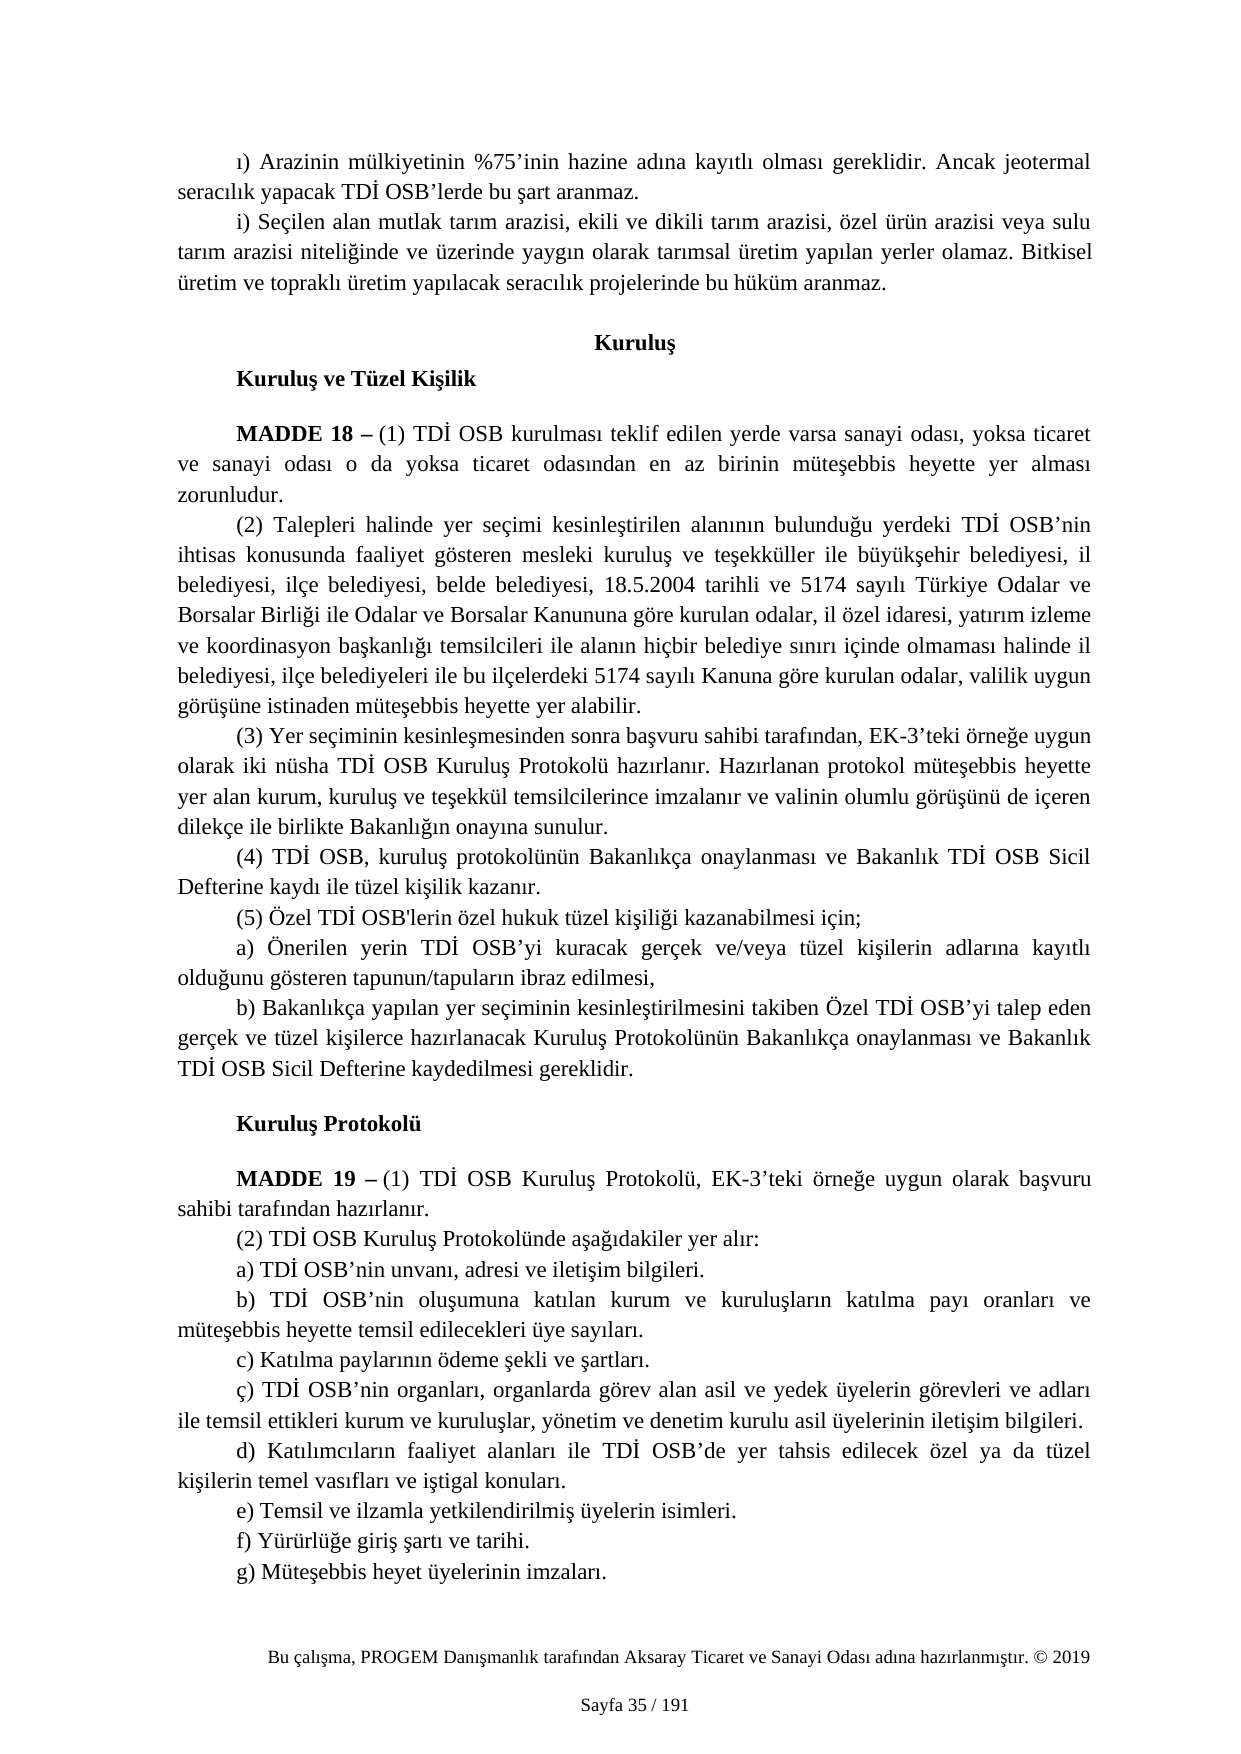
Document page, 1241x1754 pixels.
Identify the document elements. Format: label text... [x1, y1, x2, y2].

text MADDE 18 – (1) TDİ OSB kurulması teklif edilen yerde varsa sanayi odası, yoksa ticaret ve sanayi odası o da yoksa ticaret odasından en az birinin müteşebbis heyette yer alması zorunludur. [177, 420, 1092, 507]
text (2) Talepleri halinde yer seçimi kesinleştirilen alanının bulunduğu yerdeki TDİ OSB’nin ihtisas konusunda faaliyet gösteren mesleki kuruluş ve teşekküller ile büyükşehir belediyesi, il belediyesi, ilçe belediyesi, belde belediyesi, 18.5.2004 tarihli ve 5174 sayılı Türkiye Odalar ve Borsalar Birliği ile Odalar ve Borsalar Kanununa göre kurulan odalar, il özel idaresi, yatırım izleme ve koordinasyon başkanlığı temsilcileri ile alanın hiçbir belediye sınırı içinde olmaması halinde il belediyesi, ilçe belediyeleri ile bu ilçelerdeki 5174 sayılı Kanuna göre kurulan odalar, valilik uygun görüşüne istinaden müteşebbis heyette yer alabilir. [177, 511, 1092, 718]
text (5) Özel TDİ OSB'lerin özel hukuk tüzel kişiliği kazanabilmesi için; [177, 903, 1092, 930]
text e) Temsil ve ilzamla yetkilendirilmiş üyelerin isimleri. [177, 1497, 1092, 1524]
text ç) TDİ OSB’nin organları, organlarda görev alan asil ve yedek üyelerin görevleri ve adları ile temsil ettikleri kurum ve kuruluşlar, yönetim ve denetim kurulu asil üyelerinin iletişim bilgileri. [177, 1376, 1092, 1433]
text (4) TDİ OSB, kuruluş protokolünün Bakanlıkça onaylanması ve Bakanlık TDİ OSB Sicil Defterine kaydı ile tüzel kişilik kazanır. [177, 843, 1092, 900]
text a) TDİ OSB’nin unvanı, adresi ve iletişim bilgileri. [177, 1256, 1092, 1282]
text Kuruluş Protokolü [177, 1110, 1092, 1136]
text Kuruluş ve Tüzel Kişilik [177, 365, 1092, 391]
text g) Müteşebbis heyet üyelerinin imzaları. [177, 1558, 1092, 1584]
text Kuruluş [177, 329, 1092, 355]
text MADDE 19 – (1) TDİ OSB Kuruluş Protokolü, EK-3’teki örneğe uygun olarak başvuru sahibi tarafından hazırlanır. [177, 1165, 1092, 1222]
text c) Katılma paylarının ödeme şekli ve şartları. [177, 1346, 1092, 1373]
text (3) Yer seçiminin kesinleşmesinden sonra başvuru sahibi tarafından, EK-3’teki örneğe uygun olarak iki nüsha TDİ OSB Kuruluş Protokolü hazırlanır. Hazırlanan protokol müteşebbis heyette yer alan kurum, kuruluş ve teşekkül temsilcilerince imzalanır ve valinin olumlu görüşünü de içeren dilekçe ile birlikte Bakanlığın onayına sunulur. [177, 722, 1092, 839]
text a) Önerilen yerin TDİ OSB’yi kuracak gerçek ve/veya tüzel kişilerin adlarına kayıtlı olduğunu gösteren tapunun/tapuların ibraz edilmesi, [177, 934, 1092, 990]
text (2) TDİ OSB Kuruluş Protokolünde aşağıdakiler yer alır: [177, 1225, 1092, 1252]
text f) Yürürlüğe giriş şartı ve tarihi. [177, 1527, 1092, 1554]
text b) TDİ OSB’nin oluşumuna katılan kurum ve kuruluşların katılma payı oranları ve müteşebbis heyette temsil edilecekleri üye sayıları. [177, 1286, 1092, 1342]
text b) Bakanlıkça yapılan yer seçiminin kesinleştirilmesini takiben Özel TDİ OSB’yi talep eden gerçek ve tüzel kişilerce hazırlanacak Kuruluş Protokolünün Bakanlıkça onaylanması ve Bakanlık TDİ OSB Sicil Defterine kaydedilmesi gereklidir. [177, 994, 1092, 1081]
text d) Katılımcıların faaliyet alanları ile TDİ OSB’de yer tahsis edilecek özel ya da tüzel kişilerin temel vasıfları ve iştigal konuları. [177, 1437, 1092, 1493]
text ı) Arazinin mülkiyetinin %75’inin hazine adına kayıtlı olması gereklidir. Ancak jeotermal seracılık yapacak TDİ OSB’lerde bu şart aranmaz. [177, 148, 1092, 204]
text i) Seçilen alan mutlak tarım arazisi, ekili ve dikili tarım arazisi, özel ürün arazisi veya sulu tarım arazisi niteliğinde ve üzerinde yaygın olarak tarımsal üretim yapılan yerler olamaz. Bitkisel üretim ve topraklı üretim yapılacak seracılık projelerinde bu hüküm aranmaz. [177, 208, 1092, 295]
